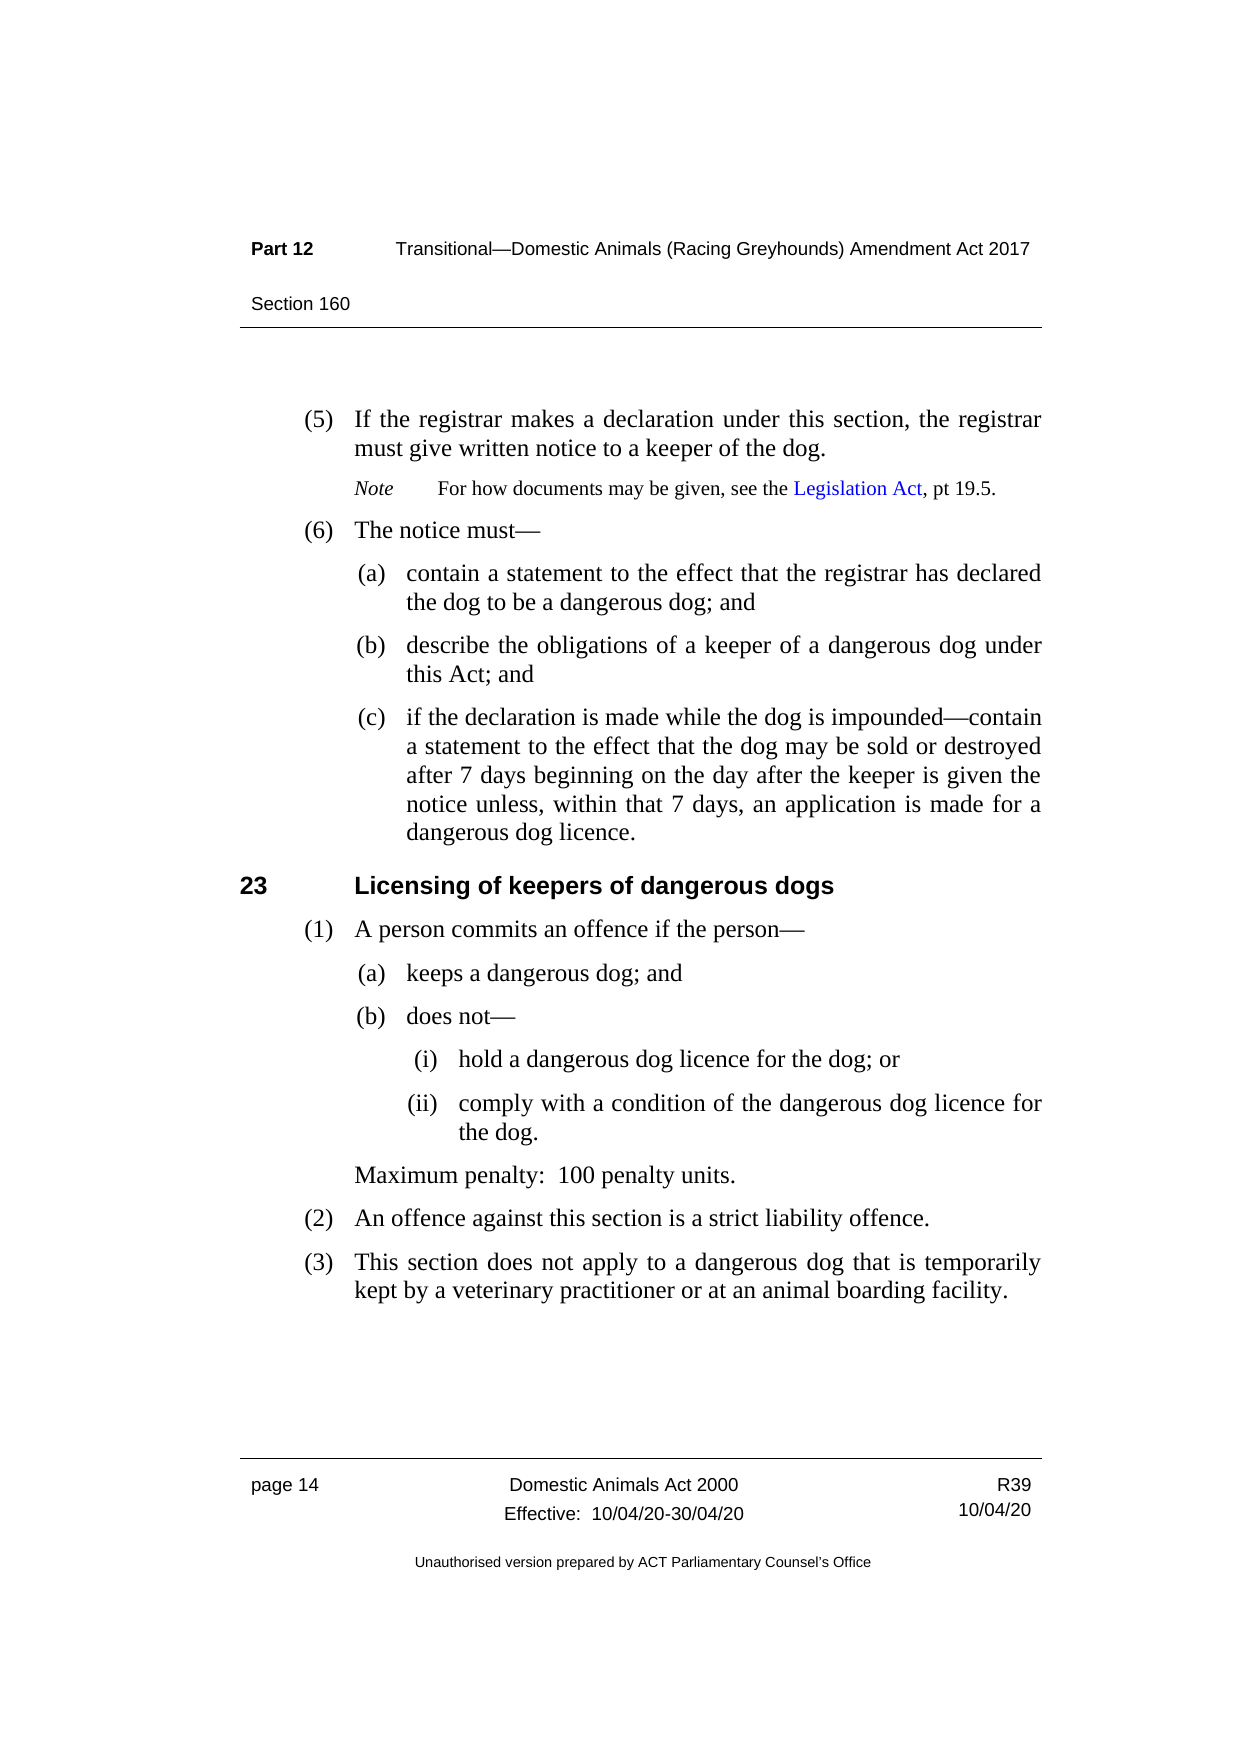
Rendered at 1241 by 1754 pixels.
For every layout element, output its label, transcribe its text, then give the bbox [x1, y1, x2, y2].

text (5) If the registrar makes a declaration under this section, the registrar must give written notice to a keeper of the dog. [239, 404, 1042, 462]
text (a) contain a statement to the effect that the registrar has declared the dog to be a dangerous dog; and [239, 558, 1042, 616]
text (c) if the declaration is made while the dog is impounded—contain a statement to the effect that the dog may be sold or destroyed after 7 days beginning on the day after the keeper is given the notice unless, within that 7 days, an application is made for a dangerous dog licence. [239, 702, 1042, 846]
text 23 Licensing of keepers of dangerous dogs [239, 871, 1042, 900]
text (ii) comply with a condition of the dangerous dog licence for the dog. [239, 1088, 1042, 1145]
text (3) This section does not apply to a dangerous dog that is temporarily kept by a veterinary practitioner or at an animal boarding facility. [239, 1247, 1042, 1304]
text (b) describe the obligations of a keeper of a dangerous dog under this Act; and [239, 630, 1042, 688]
text Note For how documents may be given, see the Legislation Act, pt 19.5. [354, 476, 1042, 500]
text (i) hold a dangerous dog licence for the dog; or [239, 1044, 1042, 1073]
text (b) does not— [239, 1001, 1042, 1030]
text (2) An offence against this section is a strict liability offence. [239, 1203, 1042, 1232]
text (6) The notice must— [239, 515, 1042, 544]
text Maximum penalty: 100 penalty units. [354, 1160, 1042, 1189]
text (a) keeps a dangerous dog; and [239, 958, 1042, 987]
text (1) A person commits an offence if the person— [239, 914, 1042, 943]
